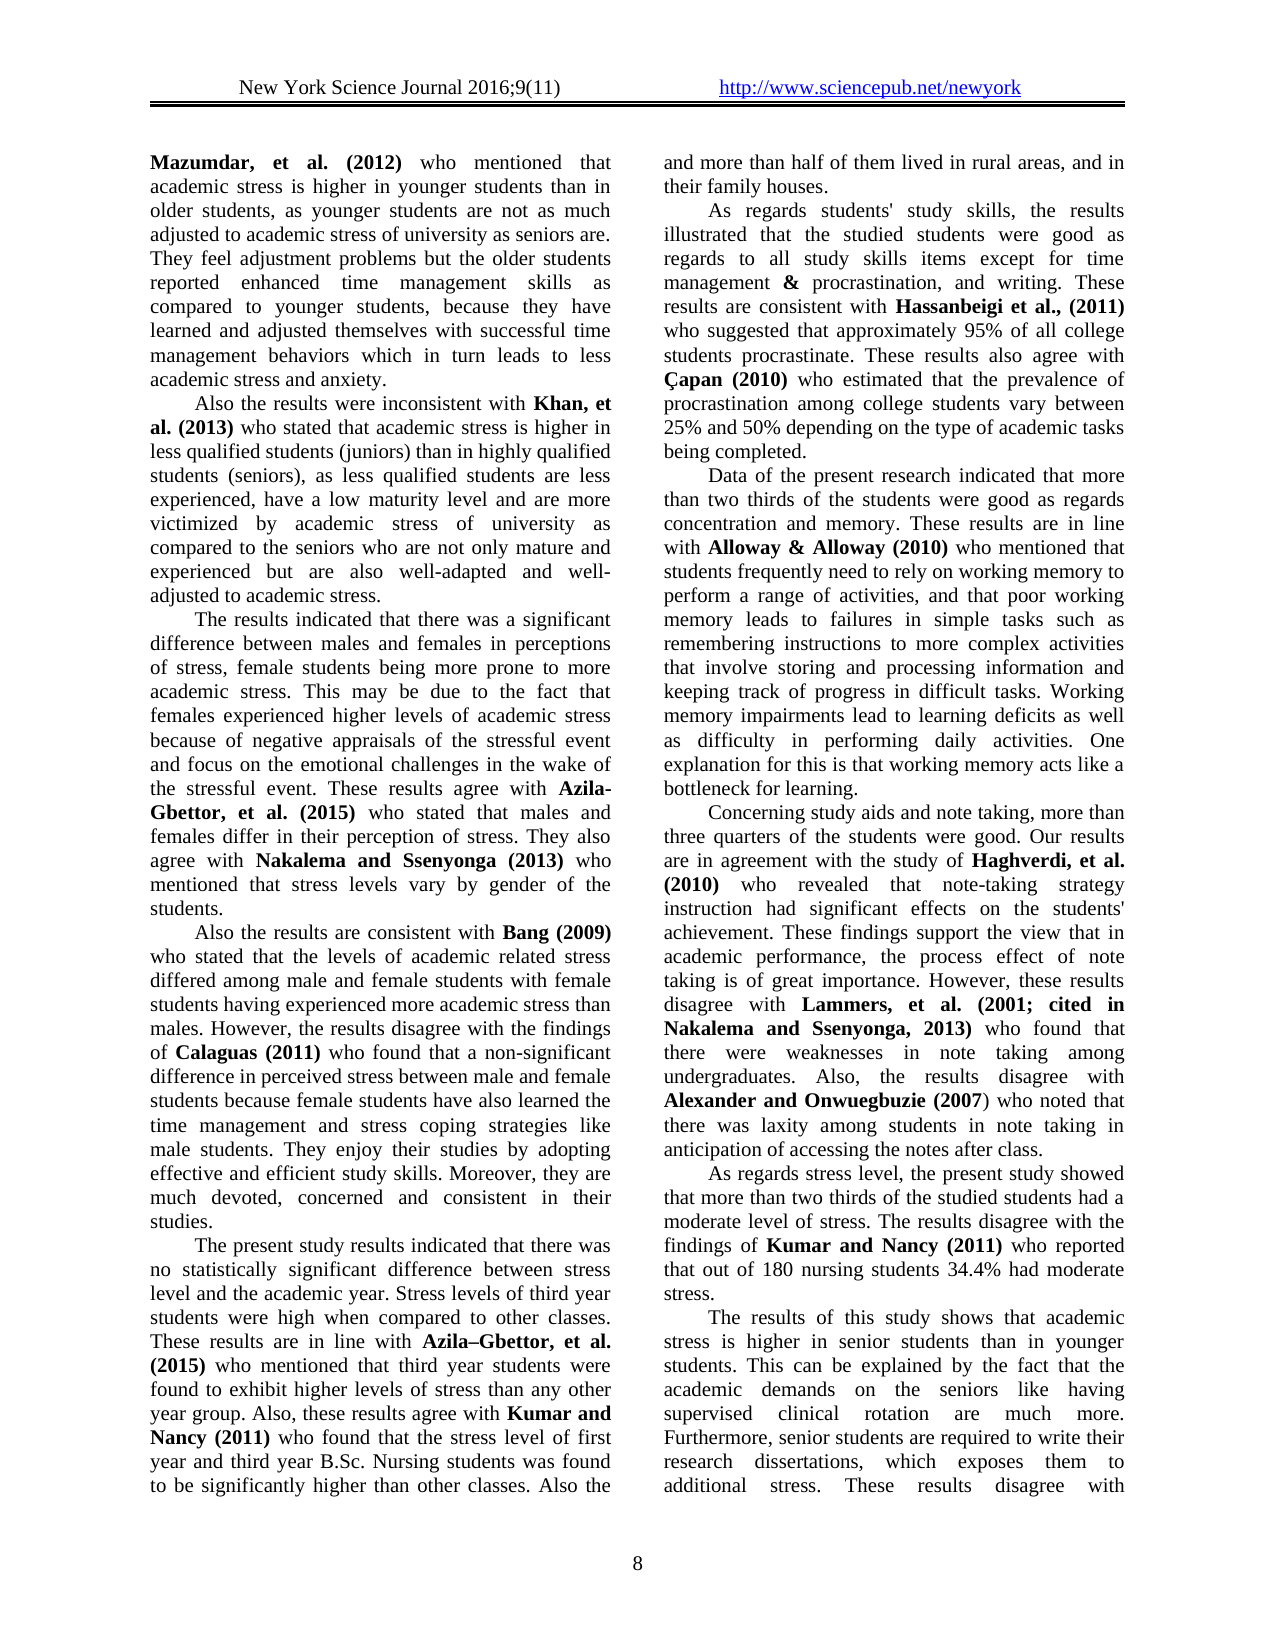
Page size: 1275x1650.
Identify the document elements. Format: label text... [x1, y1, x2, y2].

text As regards stress level, the present study showed that more than two thirds of the studied students had a moderate level of stress. The results disagree with the findings of Kumar and Nancy (2011) who reported that out of 180 nursing students 34.4% had moderate stress. [663, 1161, 1125, 1305]
text The results of this study shows that academic stress is higher in senior students than in younger students. This can be explained by the fact that the academic demands on the seniors like having supervised clinical rotation are much more. Furthermore, senior students are required to write their research dissertations, which exposes them to additional stress. These results disagree with Mazumdar, et al. (2012) who mentioned that academic stress is higher in younger students than in older students, as younger students are not as much adjusted to academic stress of university as seniors are. They feel adjustment problems but the older students reported enhanced time management skills as compared to younger students, because they have learned and adjusted themselves with successful time management behaviors which in turn leads to less academic stress and anxiety. [663, 1305, 1125, 1497]
text The results of this study shows that academic stress is higher in senior students than in younger students. This can be explained by the fact that the academic demands on the seniors like having supervised clinical rotation are much more. Furthermore, senior students are required to write their research dissertations, which exposes them to additional stress. These results disagree with Mazumdar, et al. (2012) who mentioned that academic stress is higher in younger students than in older students, as younger students are not as much adjusted to academic stress of university as seniors are. They feel adjustment problems but the older students reported enhanced time management skills as compared to younger students, because they have learned and adjusted themselves with successful time management behaviors which in turn leads to less academic stress and anxiety. [150, 150, 611, 391]
text Also the results were inconsistent with Khan, et al. (2013) who stated that academic stress is higher in less qualified students (juniors) than in highly qualified students (seniors), as less qualified students are less experienced, have a low maturity level and are more victimized by academic stress of university as compared to the seniors who are not only mature and experienced but are also well-adapted and well-adjusted to academic stress. [150, 391, 611, 607]
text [663, 150, 1125, 198]
text The results indicated that there was a significant difference between males and females in perceptions of stress, female students being more prone to more academic stress. This may be due to the fact that females experienced higher levels of academic stress because of negative appraisals of the stressful event and focus on the emotional challenges in the wake of the stressful event. These results agree with Azila-Gbettor, et al. (2015) who stated that males and females differ in their perception of stress. They also agree with Nakalema and Ssenyonga (2013) who mentioned that stress levels vary by gender of the students. [150, 607, 611, 920]
text Also the results are consistent with Bang (2009) who stated that the levels of academic related stress differed among male and female students with female students having experienced more academic stress than males. However, the results disagree with the findings of Calaguas (2011) who found that a non-significant difference in perceived stress between male and female students because female students have also learned the time management and stress coping strategies like male students. They enjoy their studies by adopting effective and efficient study skills. Moreover, they are much devoted, concerned and consistent in their studies. [150, 920, 611, 1233]
text Data of the present research indicated that more than two thirds of the students were good as regards concentration and memory. These results are in line with Alloway & Alloway (2010) who mentioned that students frequently need to rely on working memory to perform a range of activities, and that poor working memory leads to failures in simple tasks such as remembering instructions to more complex activities that involve storing and processing information and keeping track of progress in difficult tasks. Working memory impairments lead to learning deficits as well as difficulty in performing daily activities. One explanation for this is that working memory acts like a bottleneck for learning. [663, 463, 1125, 800]
text As regards students' study skills, the results illustrated that the studied students were good as regards to all study skills items except for time management & procrastination, and writing. These results are consistent with Hassanbeigi et al., (2011) who suggested that approximately 95% of all college students procrastinate. These results also agree with Çapan (2010) who estimated that the prevalence of procrastination among college students vary between 25% and 50% depending on the type of academic tasks being completed. [663, 198, 1125, 463]
text Concerning study aids and note taking, more than three quarters of the students were good. Our results are in agreement with the study of Haghverdi, et al. (2010) who revealed that note-taking strategy instruction had significant effects on the students' achievement. These findings support the view that in academic performance, the process effect of note taking is of great importance. However, these results disagree with Lammers, et al. (2001; cited in Nakalema and Ssenyonga, 2013) who found that there were weaknesses in note taking among undergraduates. Also, the results disagree with Alexander and Onwuegbuzie (2007) who noted that there was laxity among students in note taking in anticipation of accessing the notes after class. [663, 800, 1125, 1161]
